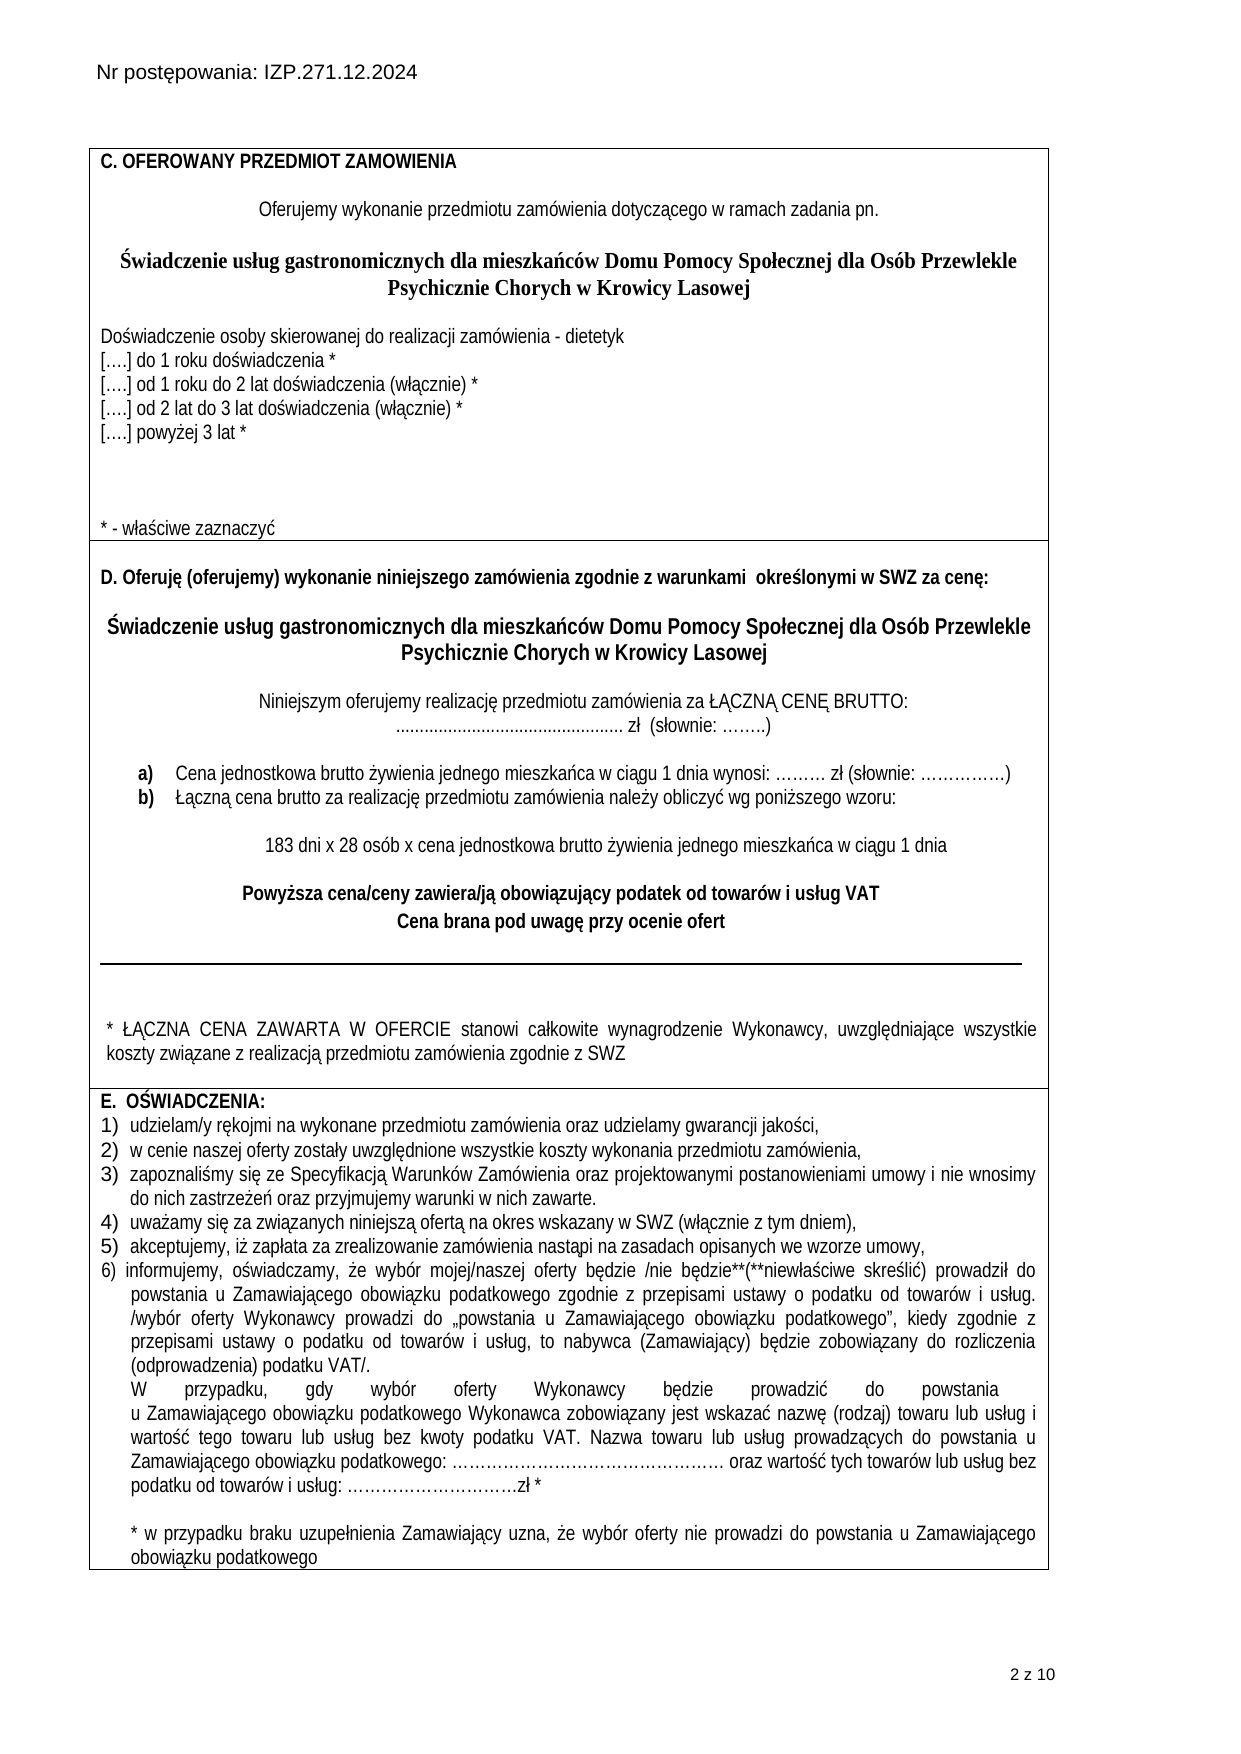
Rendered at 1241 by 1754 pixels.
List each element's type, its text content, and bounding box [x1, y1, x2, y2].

table_cell E. OŚWIADCZENIA: udzielam/y rękojmi na wykonane przedmiotu zamówienia oraz udzielamy gwarancji jakości, w cenie naszej oferty zostały uwzględnione wszystkie koszty wykonania przedmiotu zamówienia, zapoznaliśmy się ze Specyfikacją Warunków Zamówienia oraz projektowanymi postanowieniami umowy i nie wnosimy do nich zastrzeżeń oraz przyjmujemy warunki w nich zawarte. uważamy się za związanych niniejszą ofertą na okres wskazany w SWZ (włącznie z tym dniem), akceptujemy, iż zapłata za zrealizowanie zamówienia nastąpi na zasadach opisanych we wzorze umowy, 6) informujemy, oświadczamy, że wybór mojej/naszej oferty będzie /nie będzie**(**niewłaściwe skreślić) prowadził do powstania u Zamawiającego obowiązku podatkowego zgodnie z przepisami ustawy o podatku od towarów i usług. /wybór oferty Wykonawcy prowadzi do „powstania u Zamawiającego obowiązku podatkowego”, kiedy zgodnie z przepisami ustawy o podatku od towarów i usług, to nabywca (Zamawiający) będzie zobowiązany do rozliczenia (odprowadzenia) podatku VAT/. W przypadku, gdy wybór oferty Wykonawcy będzie prowadzić do powstania u Zamawiającego obowiązku podatkowego Wykonawca zobowiązany jest wskazać nazwę (rodzaj) towaru lub usług i wartość tego towaru lub usług bez kwoty podatku VAT. Nazwa towaru lub usług prowadzących do powstania u Zamawiającego obowiązku podatkowego: ………………………………………… oraz wartość tych towarów lub usług bez podatku od towarów i usług: …………………………zł * * w przypadku braku uzupełnienia Zamawiający uzna, że wybór oferty nie prowadzi do powstania u Zamawiającego obowiązku podatkowego [90, 1089, 1048, 1569]
table_cell D. Oferuję (oferujemy) wykonanie niniejszego zamówienia zgodnie z warunkami określonymi w SWZ za cenę: Świadczenie usług gastronomicznych dla mieszkańców Domu Pomocy Społecznej dla Osób Przewlekle Psychicznie Chorych w Krowicy Lasowej Niniejszym oferujemy realizację przedmiotu zamówienia za ŁĄCZNĄ CENĘ BRUTTO: ................................................ zł (słownie: ……..) Cena jednostkowa brutto żywienia jednego mieszkańca w ciągu 1 dnia wynosi: ……… zł (słownie: ……………) Łączną cena brutto za realizację przedmiotu zamówienia należy obliczyć wg poniższego wzoru: 183 dni x 28 osób x cena jednostkowa brutto żywienia jednego mieszkańca w ciągu 1 dnia Powyższa cena/ceny zawiera/ją obowiązujący podatek od towarów i usług VAT Cena brana pod uwagę przy ocenie ofert * ŁĄCZNA CENA ZAWARTA W OFERCIE stanowi całkowite wynagrodzenie Wykonawcy, uwzględniające wszystkie koszty związane z realizacją przedmiotu zamówienia zgodnie z SWZ [90, 541, 1048, 1088]
table_header C. OFEROWANY PRZEDMIOT ZAMOWIENIA Oferujemy wykonanie przedmiotu zamówienia dotyczącego w ramach zadania pn. Świadczenie usług gastronomicznych dla mieszkańców Domu Pomocy Społecznej dla Osób Przewlekle Psychicznie Chorych w Krowicy Lasowej Doświadczenie osoby skierowanej do realizacji zamówienia - dietetyk [….] do 1 roku doświadczenia * [….] od 1 roku do 2 lat doświadczenia (włącznie) * [….] od 2 lat do 3 lat doświadczenia (włącznie) * [….] powyżej 3 lat * * - właściwe zaznaczyć [90, 149, 1048, 540]
